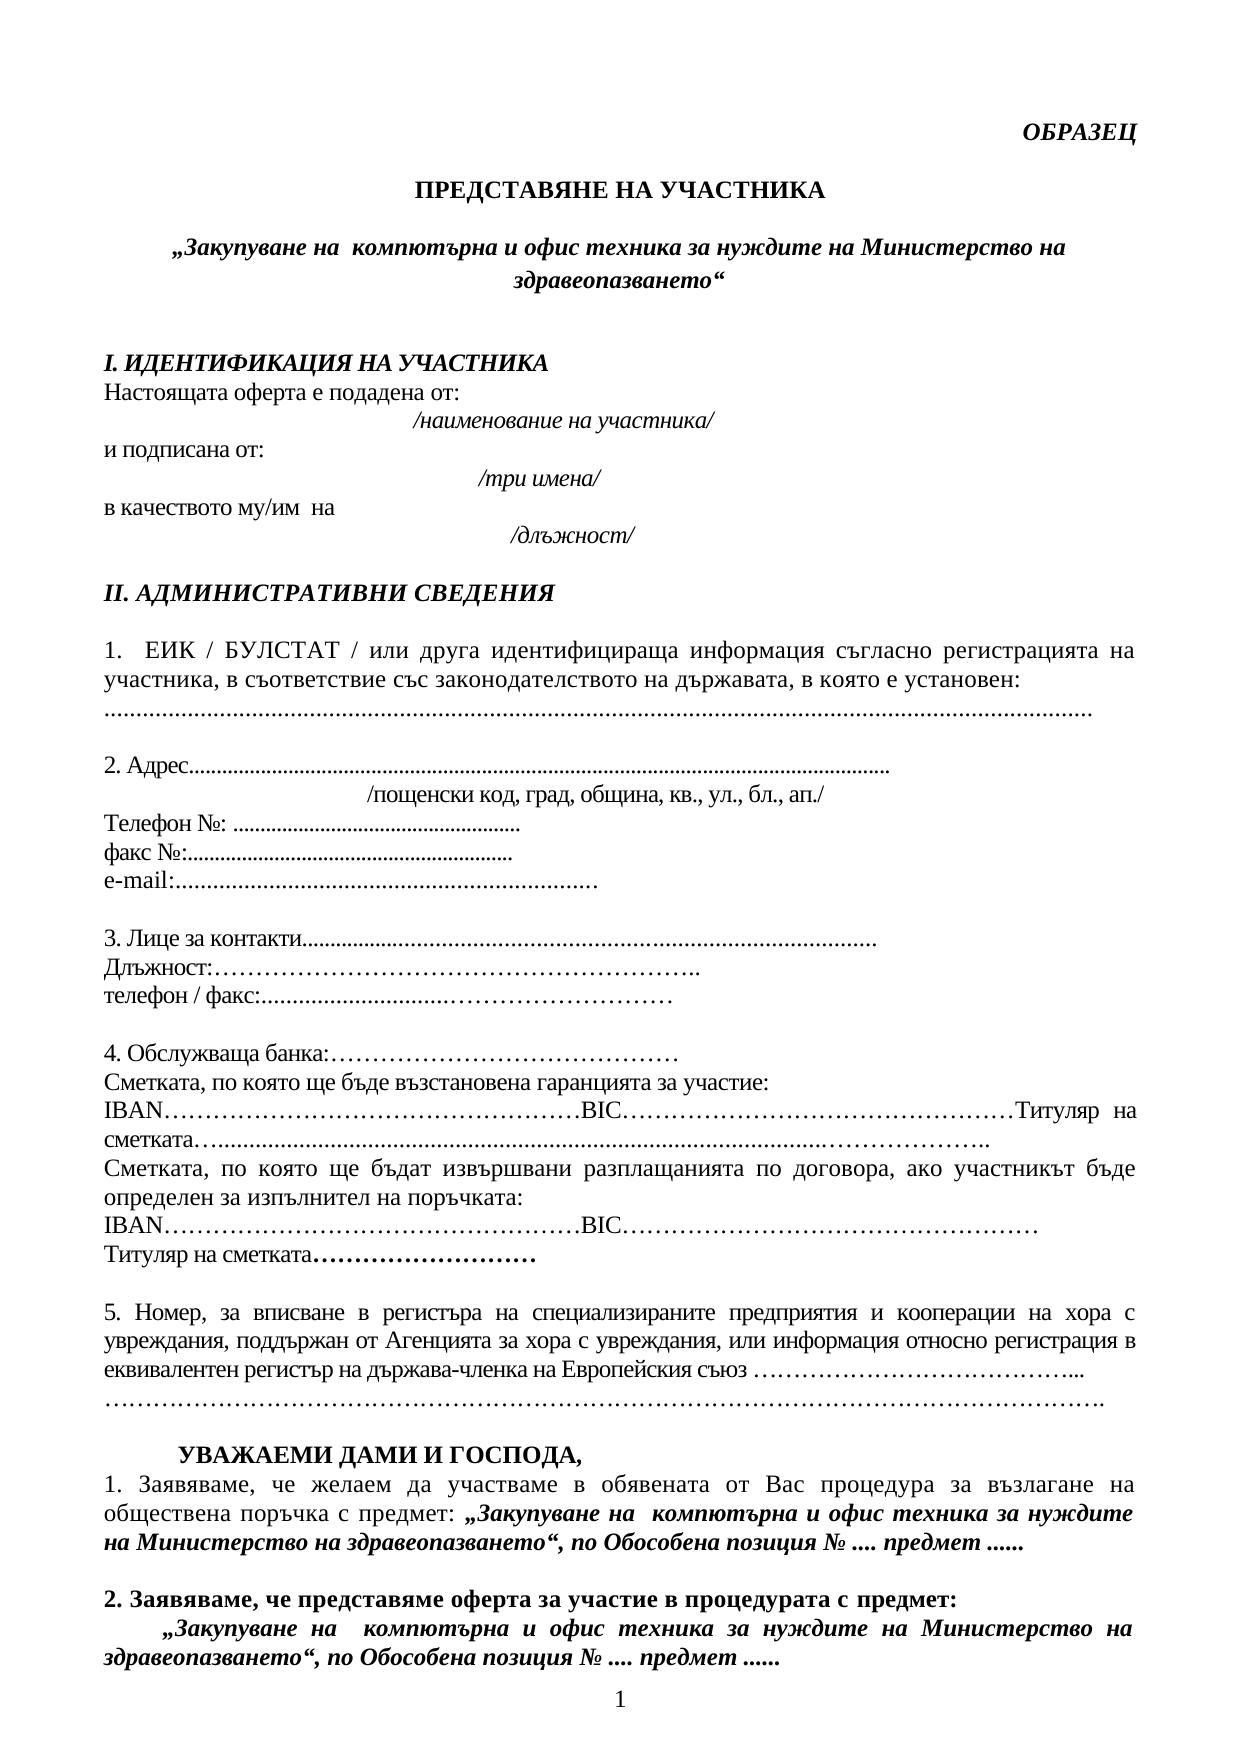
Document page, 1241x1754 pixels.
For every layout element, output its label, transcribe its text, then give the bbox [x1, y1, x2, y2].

text факс №:............................................................ [103, 837, 1137, 866]
text Сметката, по която ще бъдат извършвани разплащанията по договора, ако участникът бъде определен за изпълнител на поръчката: [103, 1153, 1137, 1211]
text .......................................................................................................................................................... [103, 693, 1137, 722]
text 1. Заявяваме, че желаем да участваме в обявената от Вас процедура за възлагане на обществена поръчка с предмет: „Закупуване на компютърна и офис техника за нуждите на Министерство на здравеопазването“, по Обособена позиция № .... предмет ...... [103, 1469, 1137, 1556]
text 4. Обслужваща банка:…………………………………… [103, 1038, 1137, 1067]
text IBAN……………………………………………BIC…………………………………………… [103, 1211, 1137, 1239]
text /пощенски код, град, община, кв., ул., бл., ап./ [103, 779, 1137, 808]
text телефон / факс: ……………………… [103, 981, 1137, 1009]
text „Закупуване на компютърна и офис техника за нуждите на Министерство на здравеопазването“, по Обособена позиция № .... предмет ...... [103, 1613, 1137, 1671]
text ОБРАЗЕЦ [103, 117, 1137, 146]
text 2. Адрес............................................................................................................................... [103, 751, 1137, 779]
text 5. Номер, за вписване в регистъра на специализираните предприятия и кооперации на хора с увреждания, поддържан от Агенцията за хора с увреждания, или информация относно регистрация в еквивалентен регистър на държава-членка на Европейския съюз …………………………………... [103, 1297, 1137, 1383]
text Титуляр на сметката……………………… [103, 1239, 1137, 1268]
text „Закупуване на компютърна и офис техника за нуждите на Министерство на здравеопазването“ [103, 232, 1137, 294]
text Телефон №: ..................................................... [103, 808, 1137, 837]
text /три имена/ [103, 463, 1137, 492]
text Сметката, по която ще бъде възстановена гаранцията за участие: [103, 1067, 1137, 1096]
text и подписана от: [103, 434, 1137, 463]
text ПРЕДСТАВЯНЕ НА УЧАСТНИКА [103, 175, 1137, 204]
text Настоящата оферта e подадена от: [103, 377, 1137, 406]
text Длъжност:………………………………………………….. [103, 952, 1137, 981]
text в качеството му/им на [103, 492, 1137, 521]
text /длъжност/ [103, 521, 1137, 549]
text ……………………………………………………………………………………………………………. [103, 1383, 1137, 1412]
text УВАЖАЕМИ ДАМИ И ГОСПОДА, [103, 1441, 1137, 1469]
text І. ИДЕНТИФИКАЦИЯ НА УЧАСТНИКА [103, 348, 1137, 377]
text 3. Лице за контакти................. .................................... [103, 923, 1137, 952]
text IBAN……………………………………………BIC…………………………………………Титуляр на сметката… ……………….. [103, 1096, 1137, 1153]
text /наименование на участника/ [103, 406, 1137, 434]
text 2. Заявяваме, че представяме оферта за участие в процедурата с предмет: [103, 1584, 1137, 1613]
text e-mail: . [103, 866, 1137, 894]
text 1. ЕИК / БУЛСТАТ / или друга идентифицираща информация съгласно регистрацията на участника, в съответствие със законодателството на държавата, в която е установен: [103, 636, 1137, 693]
text II. АДМИНИСТРАТИВНИ СВЕДЕНИЯ [103, 578, 1137, 607]
